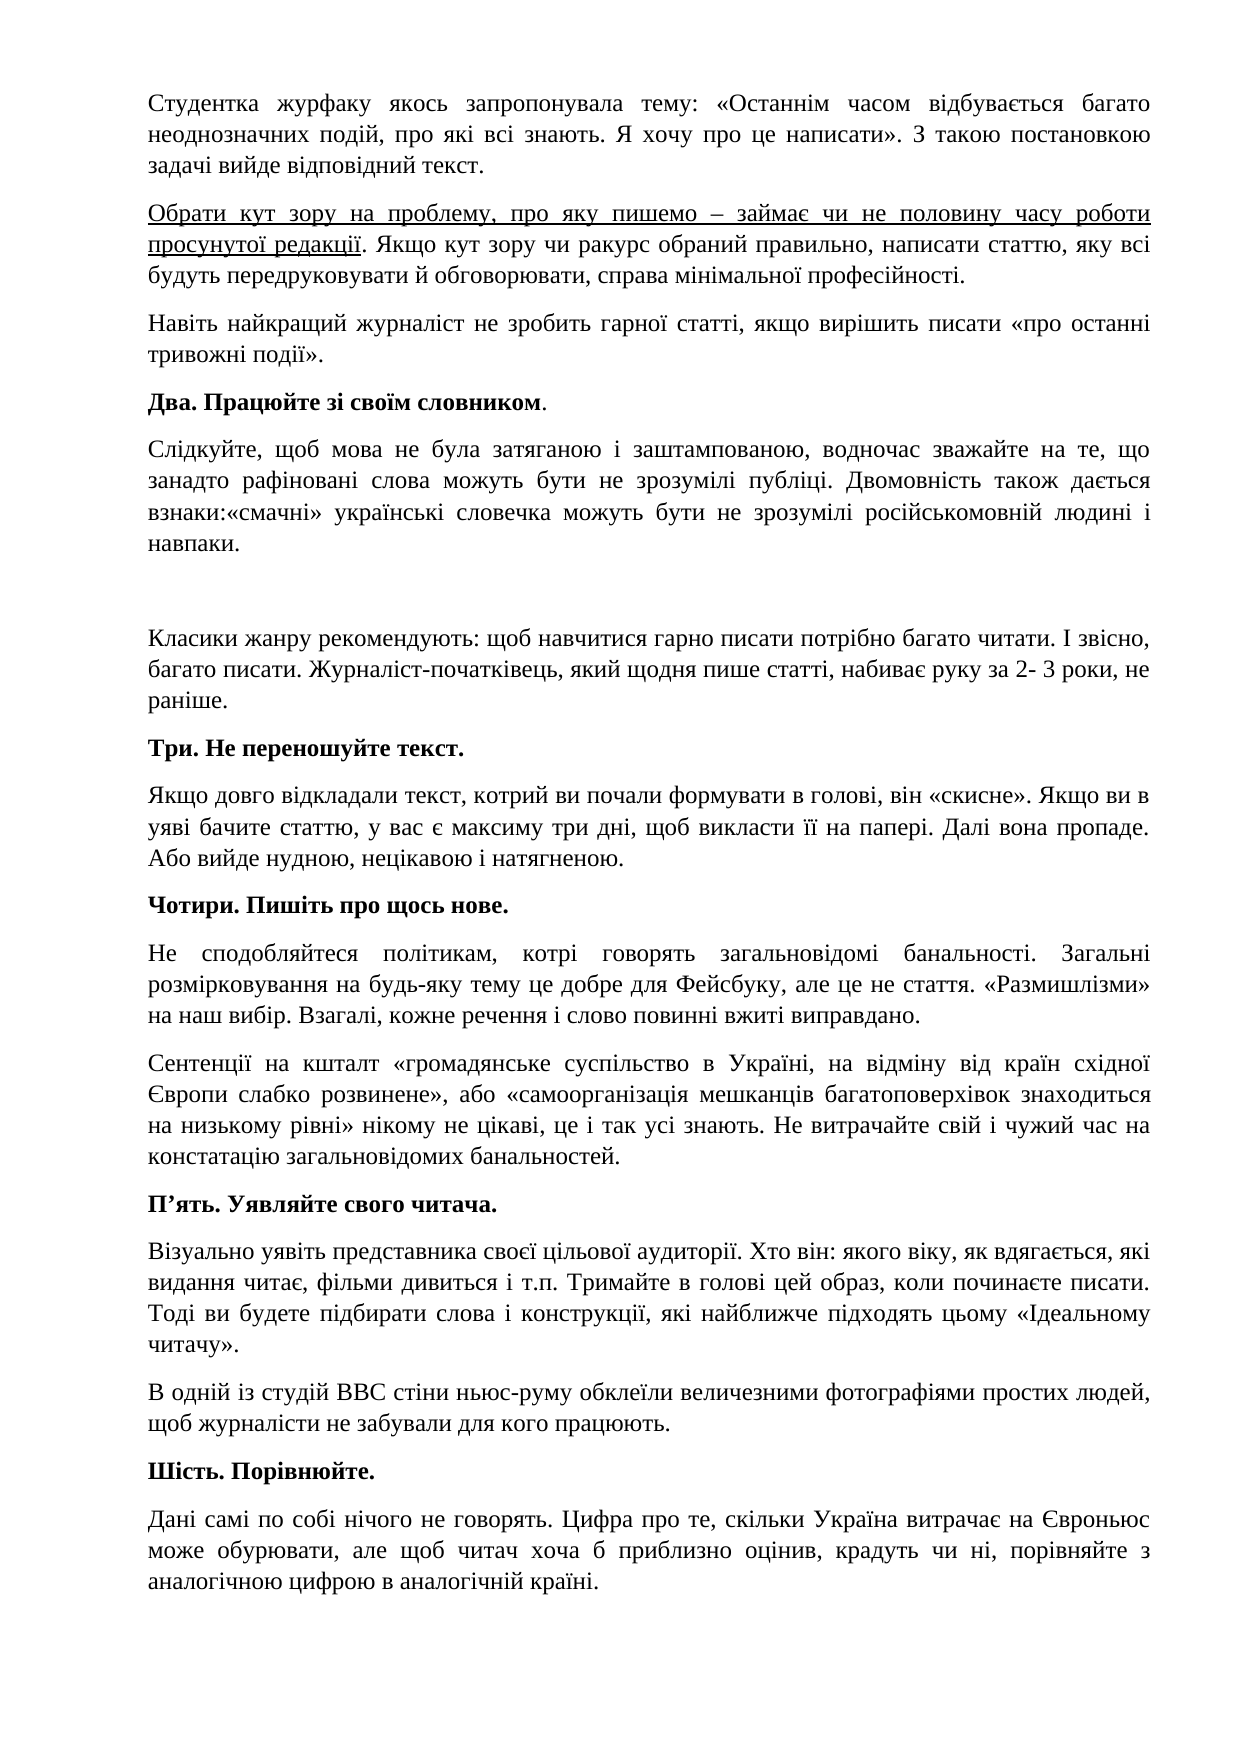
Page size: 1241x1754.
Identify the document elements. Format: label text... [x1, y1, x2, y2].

text Дані самі по собі нічого не говорять. Цифра про те, скільки Україна витрачає на Євроньюс може обурювати, але щоб читач хоча б приблизно оцінив, крадуть чи ні, порівняйте з аналогічною цифрою в аналогічній країні. [148, 1504, 1152, 1594]
text Обрати кут зору на проблему, про яку пишемо – займає чи не половину часу роботи просунутої редакції. Якщо кут зору чи ракурс обраний правильно, написати статтю, яку всі будуть передруковувати й обговорювати, справа мінімальної професійності. [148, 198, 1152, 289]
text Два. Працюйте зі своїм словником. [148, 387, 1152, 416]
text Візуально уявіть представника своєї цільової аудиторії. Хто він: якого віку, як вдягається, які видання читає, фільми дивиться і т.п. Тримайте в голові цей образ, коли починаєте писати. Тоді ви будете підбирати слова і конструкції, які найближче підходять цьому «Ідеальному читачу». [148, 1236, 1152, 1358]
text В одній із студій BBC стіни ньюс-руму обклеїли величезними фотографіями простих людей, щоб журналісти не забували для кого працюють. [148, 1377, 1152, 1437]
text Не сподобляйтеся політикам, котрі говорять загальновідомі банальності. Загальні розмірковування на будь-яку тему це добре для Фейсбуку, але це не стаття. «Размишлізми» на наш вибір. Взагалі, кожне речення і слово повинні вжиті виправдано. [148, 938, 1152, 1029]
text Якщо довго відкладали текст, котрий ви почали формувати в голові, він «скисне». Якщо ви в уяві бачите статтю, у вас є максиму три дні, щоб викласти її на папері. Далі вона пропаде. Або вийде нудною, нецікавою і натягненою. [148, 781, 1152, 871]
text Чотири. Пишіть про щось нове. [148, 890, 1152, 919]
text Студентка журфаку якось запропонувала тему: «Останнім часом відбувається багато неоднозначних подій, про які всі знають. Я хочу про це написати». З такою постановкою задачі вийде відповідний текст. [148, 88, 1152, 179]
text Шість. Порівнюйте. [148, 1456, 1152, 1485]
text Три. Не переношуйте текст. [148, 733, 1152, 762]
text Слідкуйте, щоб мова не була затяганою і заштампованою, водночас зважайте на те, що занадто рафіновані слова можуть бути не зрозумілі публіці. Двомовність також дається взнаки:«смачні» українські словечка можуть бути не зрозумілі російськомовній людині і навпаки. [148, 434, 1152, 556]
text Класики жанру рекомендують: щоб навчитися гарно писати потрібно багато читати. І звісно, багато писати. Журналіст-початківець, який щодня пише статті, набиває руку за 2- 3 роки, не раніше. [148, 623, 1152, 714]
text П’ять. Уявляйте свого читача. [148, 1189, 1152, 1217]
text Сентенції на кшталт «громадянське суспільство в Україні, на відміну від країн східної Європи слабко розвинене», або «самоорганізація мешканців багатоповерхівок знаходиться на низькому рівні» нікому не цікаві, це і так усі знають. Не витрачайте свій і чужий час на констатацію загальновідомих банальностей. [148, 1048, 1152, 1170]
text Навіть найкращий журналіст не зробить гарної статті, якщо вирішить писати «про останні тривожні події». [148, 308, 1152, 368]
